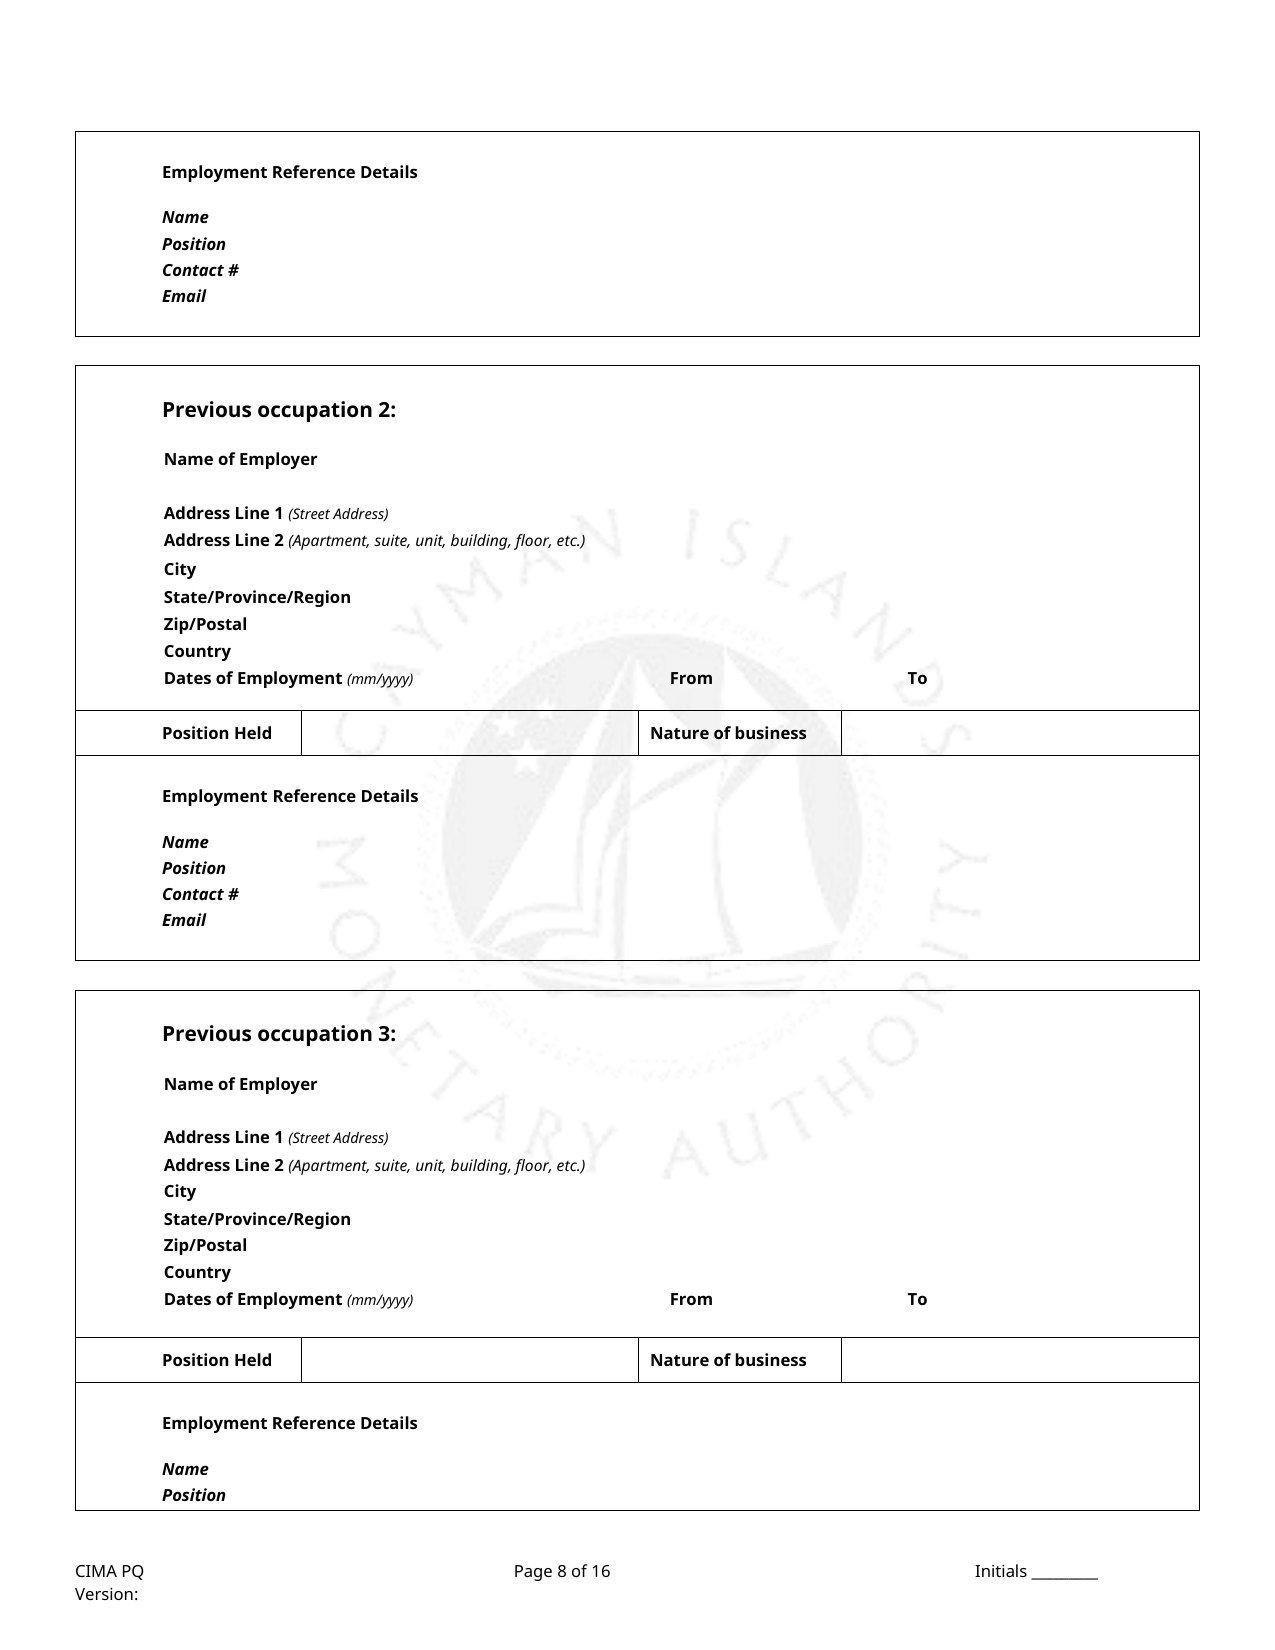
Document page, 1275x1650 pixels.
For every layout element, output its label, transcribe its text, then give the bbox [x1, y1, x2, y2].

table_cell [302, 1338, 638, 1382]
table_cell [842, 1338, 1199, 1382]
table_cell Position Held [76, 711, 301, 755]
table_cell Position Held [76, 1338, 301, 1382]
table_cell Nature of business [639, 1338, 841, 1382]
table_header Previous occupation 2: [76, 366, 1199, 710]
table_cell [842, 711, 1199, 755]
table_cell [302, 711, 638, 755]
table_header Previous occupation 3: [76, 991, 1199, 1337]
table_cell Nature of business [639, 711, 841, 755]
table_cell Employment Reference Details Name Position Contact # Email [76, 756, 1199, 960]
table_cell Employment Reference Details Name Position Contact # Email [76, 132, 1199, 336]
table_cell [76, 1383, 1199, 1510]
